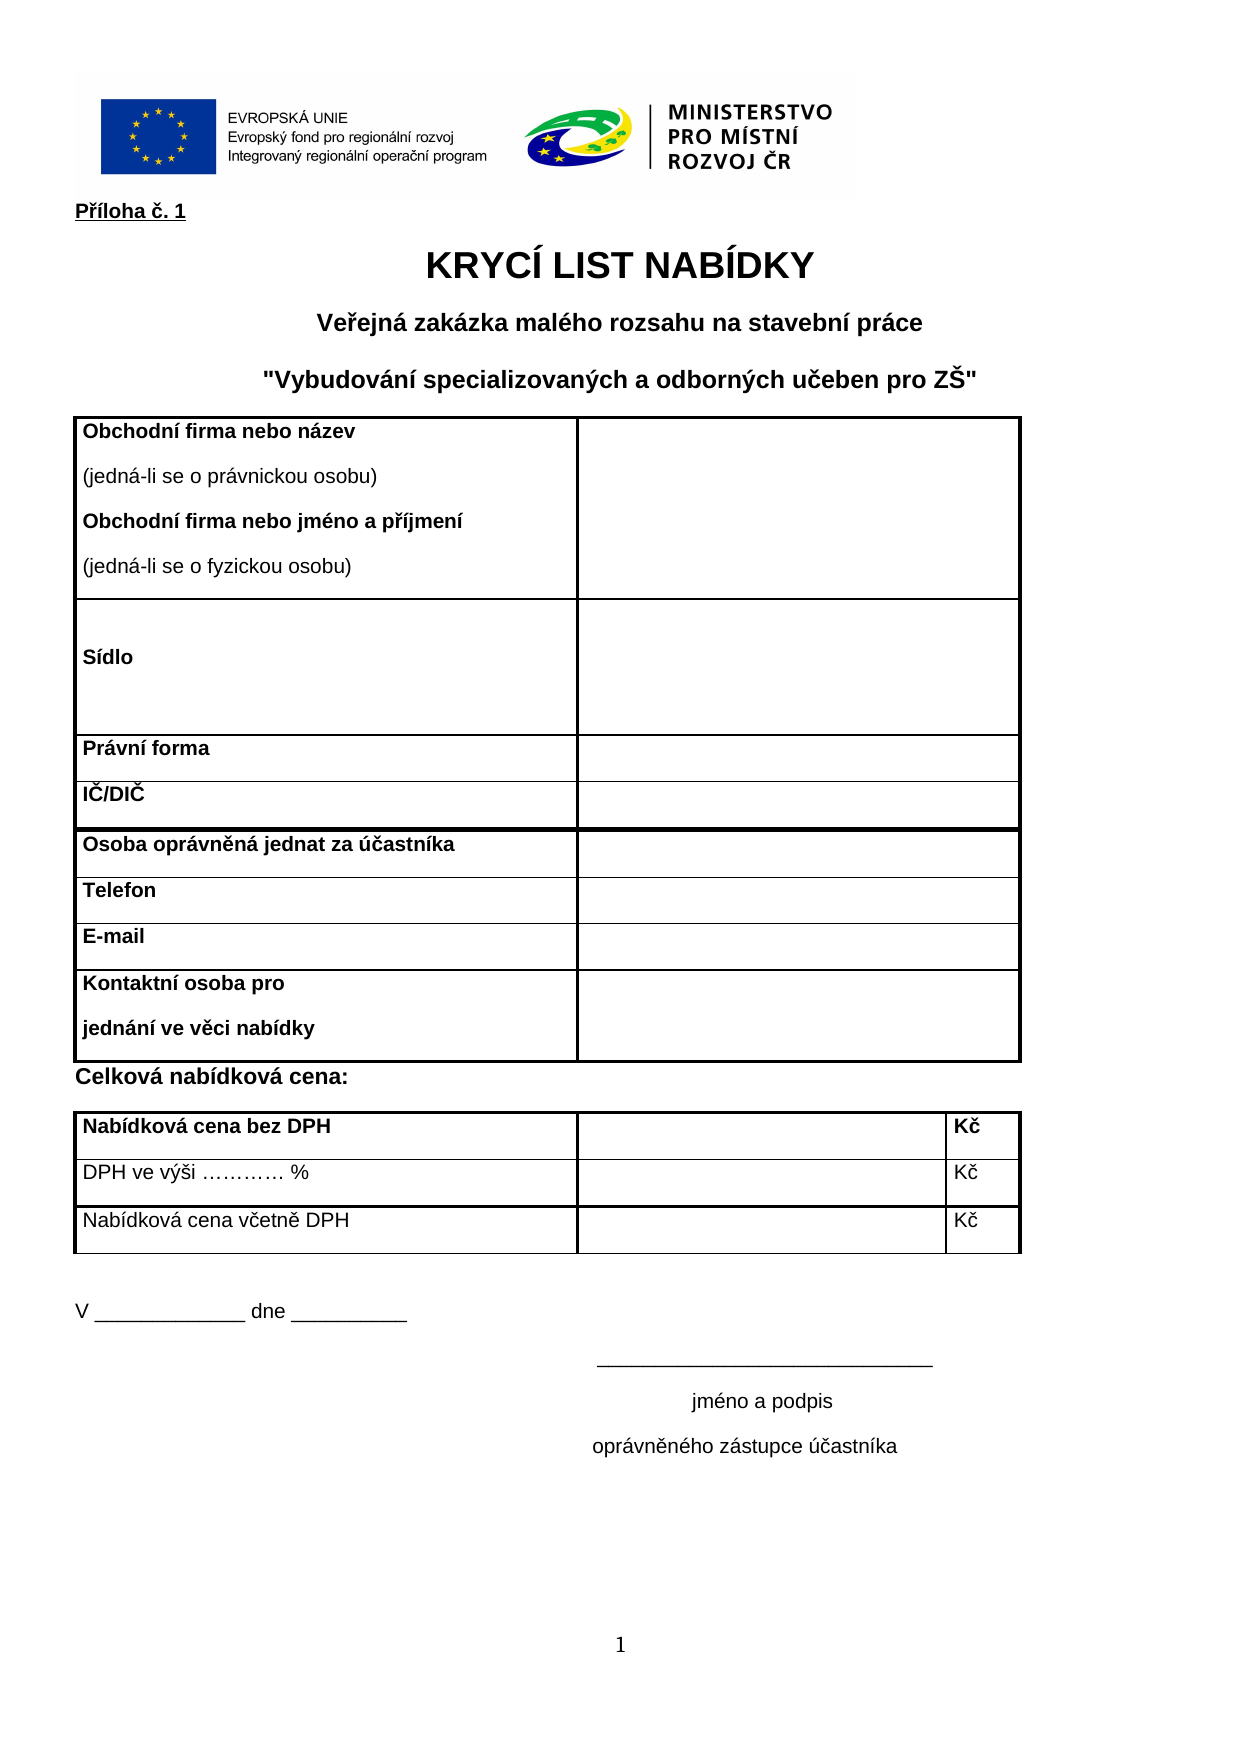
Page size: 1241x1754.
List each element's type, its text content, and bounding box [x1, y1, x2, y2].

table_header Kč [947, 1114, 1018, 1158]
table_cell Kontaktní osoba pro jednání ve věci nabídky [77, 971, 576, 1060]
table_header Obchodní firma nebo název (jedná-li se o právnickou osobu) Obchodní firma nebo jméno a příjmení (jedná-li se o fyzickou osobu) [77, 419, 576, 598]
table_cell [579, 782, 1018, 827]
table_cell [579, 832, 1018, 876]
text jméno a podpis [680, 1389, 1165, 1413]
table_cell [579, 736, 1018, 781]
table_header [579, 1114, 945, 1158]
text Celková nabídková cena: [75, 1063, 1165, 1090]
table_header Nabídková cena bez DPH [77, 1114, 576, 1158]
table_cell IČ/DIČ [77, 782, 576, 827]
table_cell Kč [947, 1208, 1018, 1253]
text _____________________________ [517, 1344, 1165, 1368]
table_cell Kč [947, 1160, 1018, 1205]
text Veřejná zakázka malého rozsahu na stavební práce [75, 307, 1165, 336]
table_cell Nabídková cena včetně DPH [77, 1208, 576, 1253]
table_cell E-mail [77, 924, 576, 969]
table_cell Osoba oprávněná jednat za účastníka [77, 832, 576, 876]
text Příloha č. 1 [75, 199, 1165, 223]
table_cell [579, 600, 1018, 734]
picture [75, 73, 857, 199]
text V _____________ dne __________ [75, 1299, 1165, 1323]
text oprávněného zástupce účastníka [75, 1433, 1165, 1457]
table_cell DPH ve výši ………… % [77, 1160, 576, 1205]
table_cell [579, 1160, 945, 1205]
table_header [579, 419, 1018, 598]
table_cell [579, 878, 1018, 923]
text "Vybudování specializovaných a odborných učeben pro ZŠ" [75, 365, 1165, 394]
table_cell Telefon [77, 878, 576, 923]
table_cell Sídlo [77, 600, 576, 734]
text KRYCÍ LIST NABÍDKY [75, 243, 1165, 287]
table_cell [579, 924, 1018, 969]
table_cell [579, 971, 1018, 1060]
table_cell [579, 1208, 945, 1253]
table_cell Právní forma [77, 736, 576, 781]
